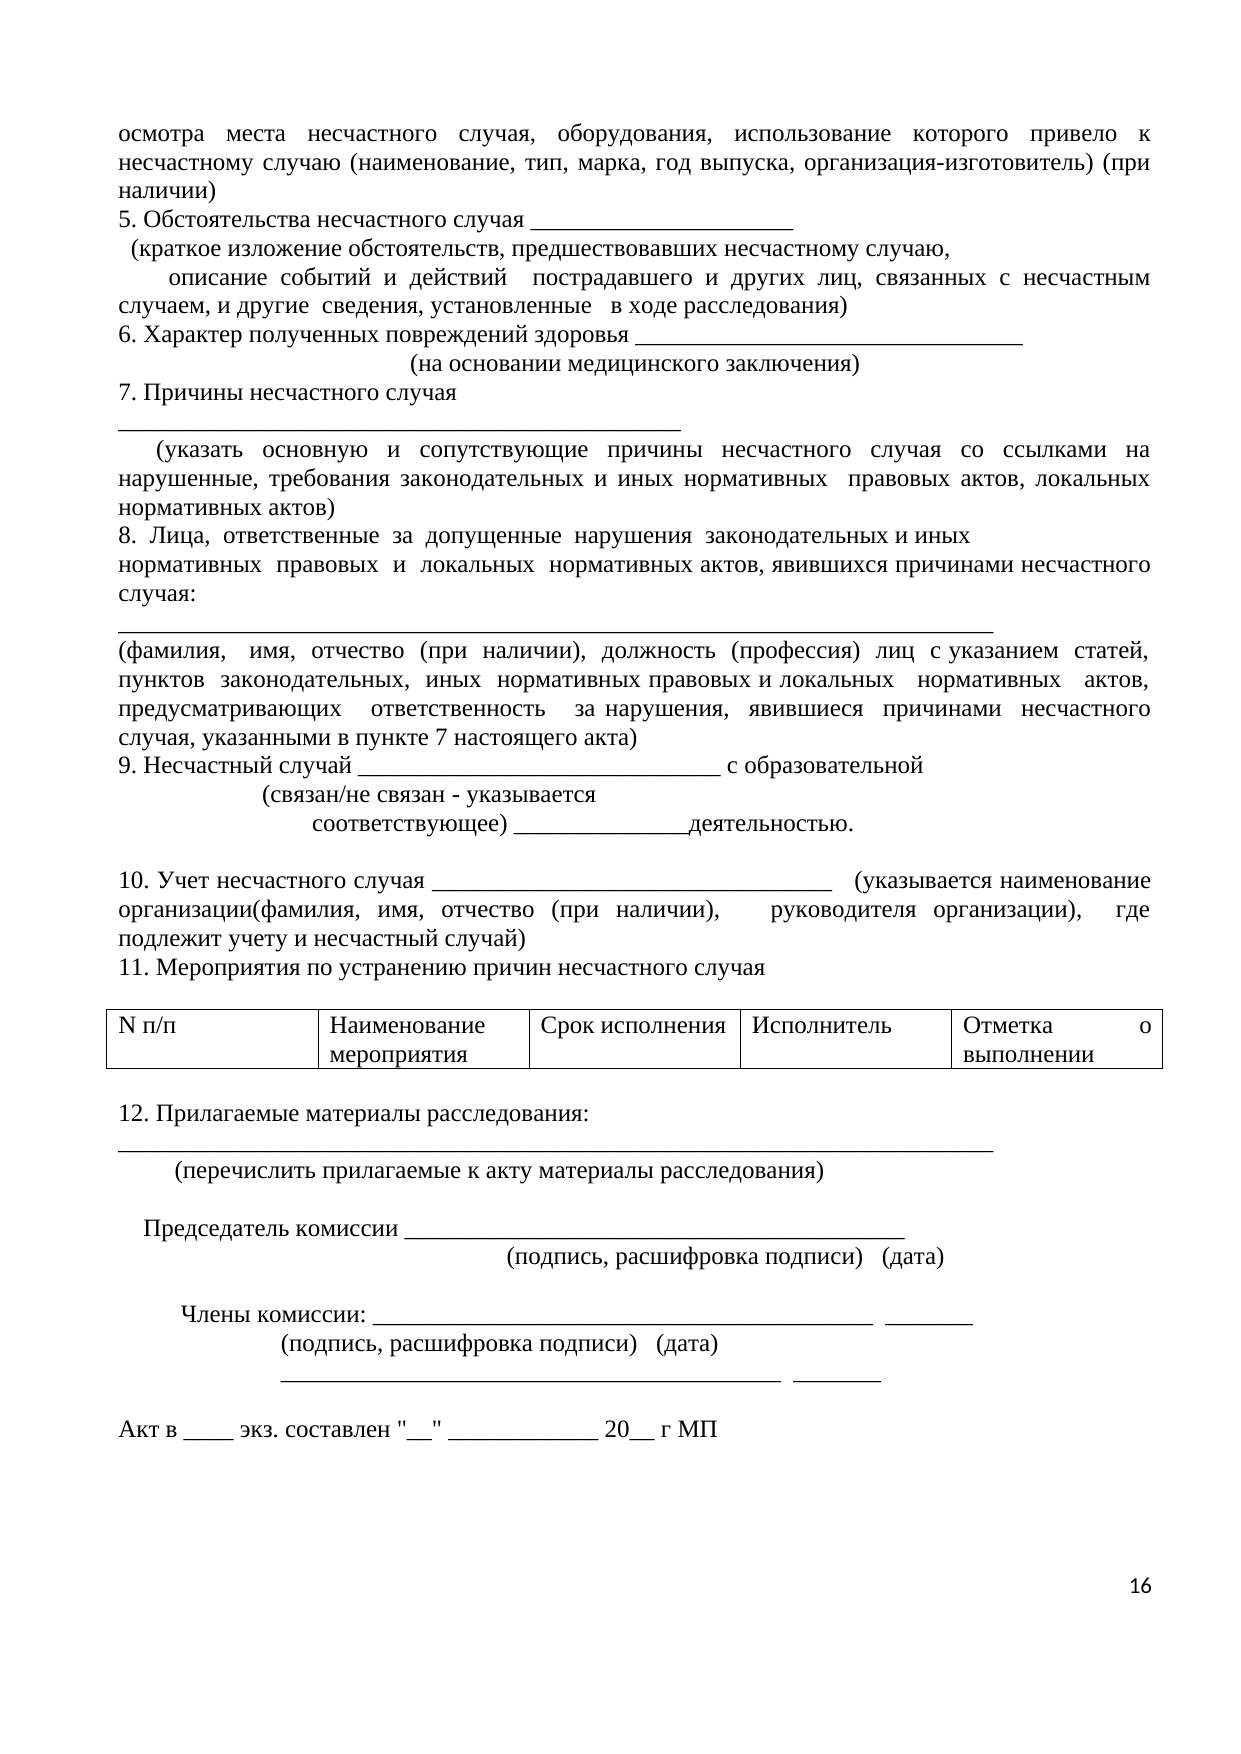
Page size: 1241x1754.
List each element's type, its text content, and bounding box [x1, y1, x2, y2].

table_header Отметка о выполнении [952, 1010, 1162, 1068]
text ________________________________________ _______ [118, 1356, 1152, 1385]
text описание событий и действий пострадавшего и других лиц, связанных с несчастным случаем, и другие сведения, установленные в ходе расследования) [118, 262, 1152, 319]
text осмотра места несчастного случая, оборудования, использование которого привело к несчастному случаю (наименование, тип, марка, год выпуска, организация-изготовитель) (при наличии) [118, 118, 1152, 204]
text 7. Причины несчастного случая [118, 377, 1152, 406]
text Акт в ____ экз. составлен "__" ____________ 20__ г МП [118, 1414, 1152, 1443]
text Члены комиссии: ________________________________________ _______ [118, 1299, 1152, 1328]
text 6. Характер полученных повреждений здоровья _______________________________ [118, 319, 1152, 348]
text (перечислить прилагаемые к акту материалы расследования) [118, 1155, 1152, 1184]
text (на основании медицинского заключения) [118, 348, 1152, 377]
text нормативных правовых и локальных нормативных актов, явившихся причинами несчастного случая: [118, 549, 1152, 607]
text 9. Несчастный случай _____________________________ с образовательной [118, 751, 1152, 779]
text ______________________________________________________________________ [118, 1126, 1152, 1155]
table_header Исполнитель [741, 1010, 951, 1068]
text 5. Обстоятельства несчастного случая _____________________ [118, 204, 1152, 233]
text (фамилия, имя, отчество (при наличии), должность (профессия) лиц с указанием статей, пунктов законодательных, иных нормативных правовых и локальных нормативных актов, предусматривающих ответственность за нарушения, явившиеся причинами несчастного случая, указанными в пункте 7 настоящего акта) [118, 636, 1152, 751]
text (подпись, расшифровка подписи) (дата) [118, 1241, 1152, 1270]
text 11. Мероприятия по устранению причин несчастного случая [118, 952, 1152, 981]
text 10. Учет несчастного случая ________________________________ (указывается наименование организации(фамилия, имя, отчество (при наличии), руководителя организации), где подлежит учету и несчастный случай) [118, 866, 1152, 952]
text соответствующее) ______________деятельностью. [118, 808, 1152, 837]
text (указать основную и сопутствующие причины несчастного случая со ссылками на нарушенные, требования законодательных и иных нормативных правовых актов, локальных нормативных актов) [118, 434, 1152, 521]
text (подпись, расшифровка подписи) (дата) [118, 1328, 1152, 1356]
table_header Наименование мероприятия [319, 1010, 529, 1068]
text 12. Прилагаемые материалы расследования: [118, 1098, 1152, 1126]
text (связан/не связан - указывается [118, 779, 1152, 808]
text 8. Лица, ответственные за допущенные нарушения законодательных и иных [118, 521, 1152, 549]
text _____________________________________________ [118, 406, 1152, 434]
text ______________________________________________________________________ [118, 607, 1152, 636]
table_header N п/п [107, 1010, 318, 1068]
table_header Срок исполнения [530, 1010, 740, 1068]
text (краткое изложение обстоятельств, предшествовавших несчастному случаю, [118, 233, 1152, 262]
text Председатель комиссии ________________________________________ [118, 1213, 1152, 1241]
